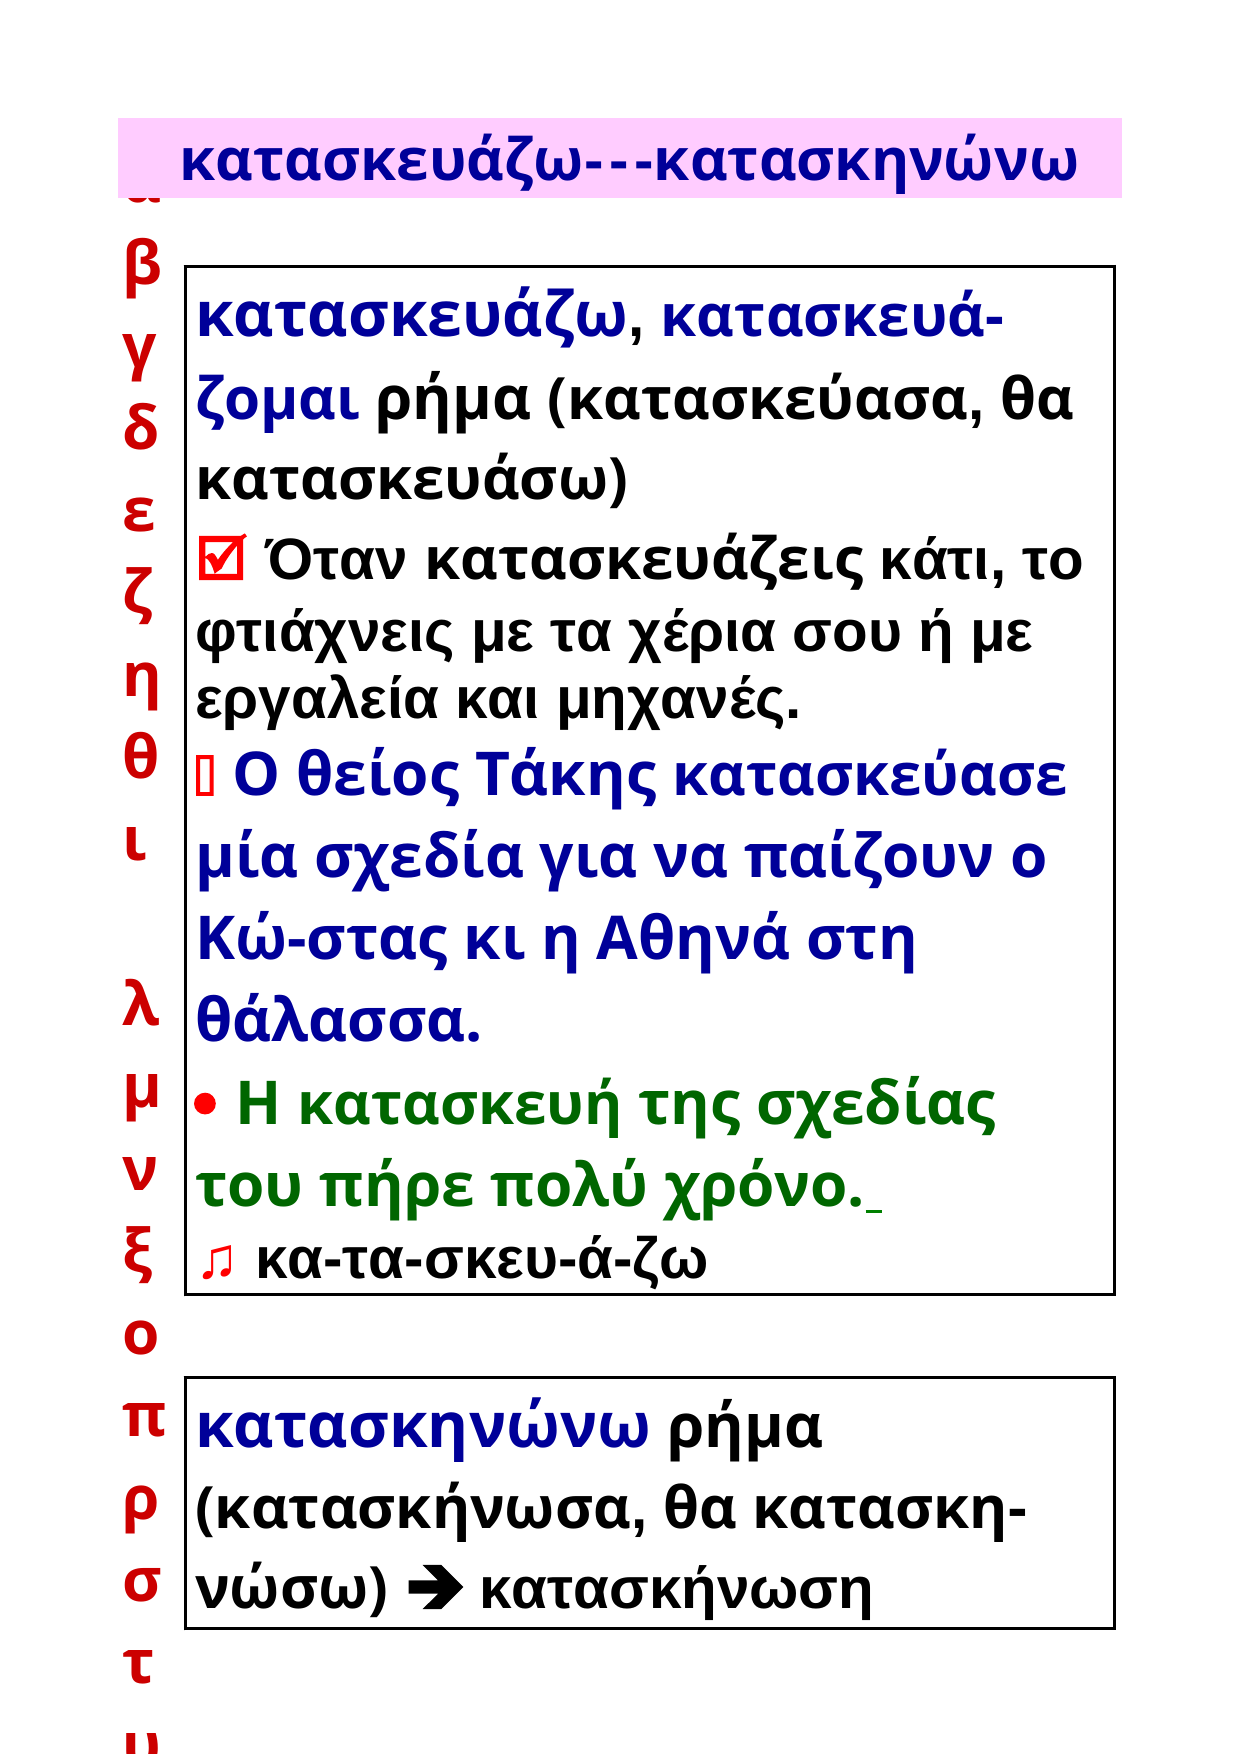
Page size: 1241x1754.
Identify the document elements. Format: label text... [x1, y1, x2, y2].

text κατασκηνώνω ρήμα (κατασκήνωσα, θα κατασκη-νώσω) κατασκήνωση [187, 1379, 1113, 1627]
text κατασκευάζω, κατασκευά-ζομαι ρήμα (κατασκεύασα, θα κατασκευάσω) [187, 268, 1113, 512]
text ♫ κα-τα-σκευ-ά-ζω [187, 1219, 1113, 1293]
text Η κατασκευή της σχεδίας του πήρε πολύ χρόνο. [187, 1054, 1113, 1219]
text Ο θείος Τάκης κατασκεύασε μία σχεδία για να παίζουν ο Κώ-στας κι η Αθηνά στη θάλασσα. [187, 725, 1113, 1054]
text κατασκευάζω κατασκηνώνω [118, 118, 1122, 198]
text Όταν κατασκευάζεις κάτι, το φτιάχνεις με τα χέρια σου ή με εργαλεία και μηχανές. [187, 512, 1113, 725]
